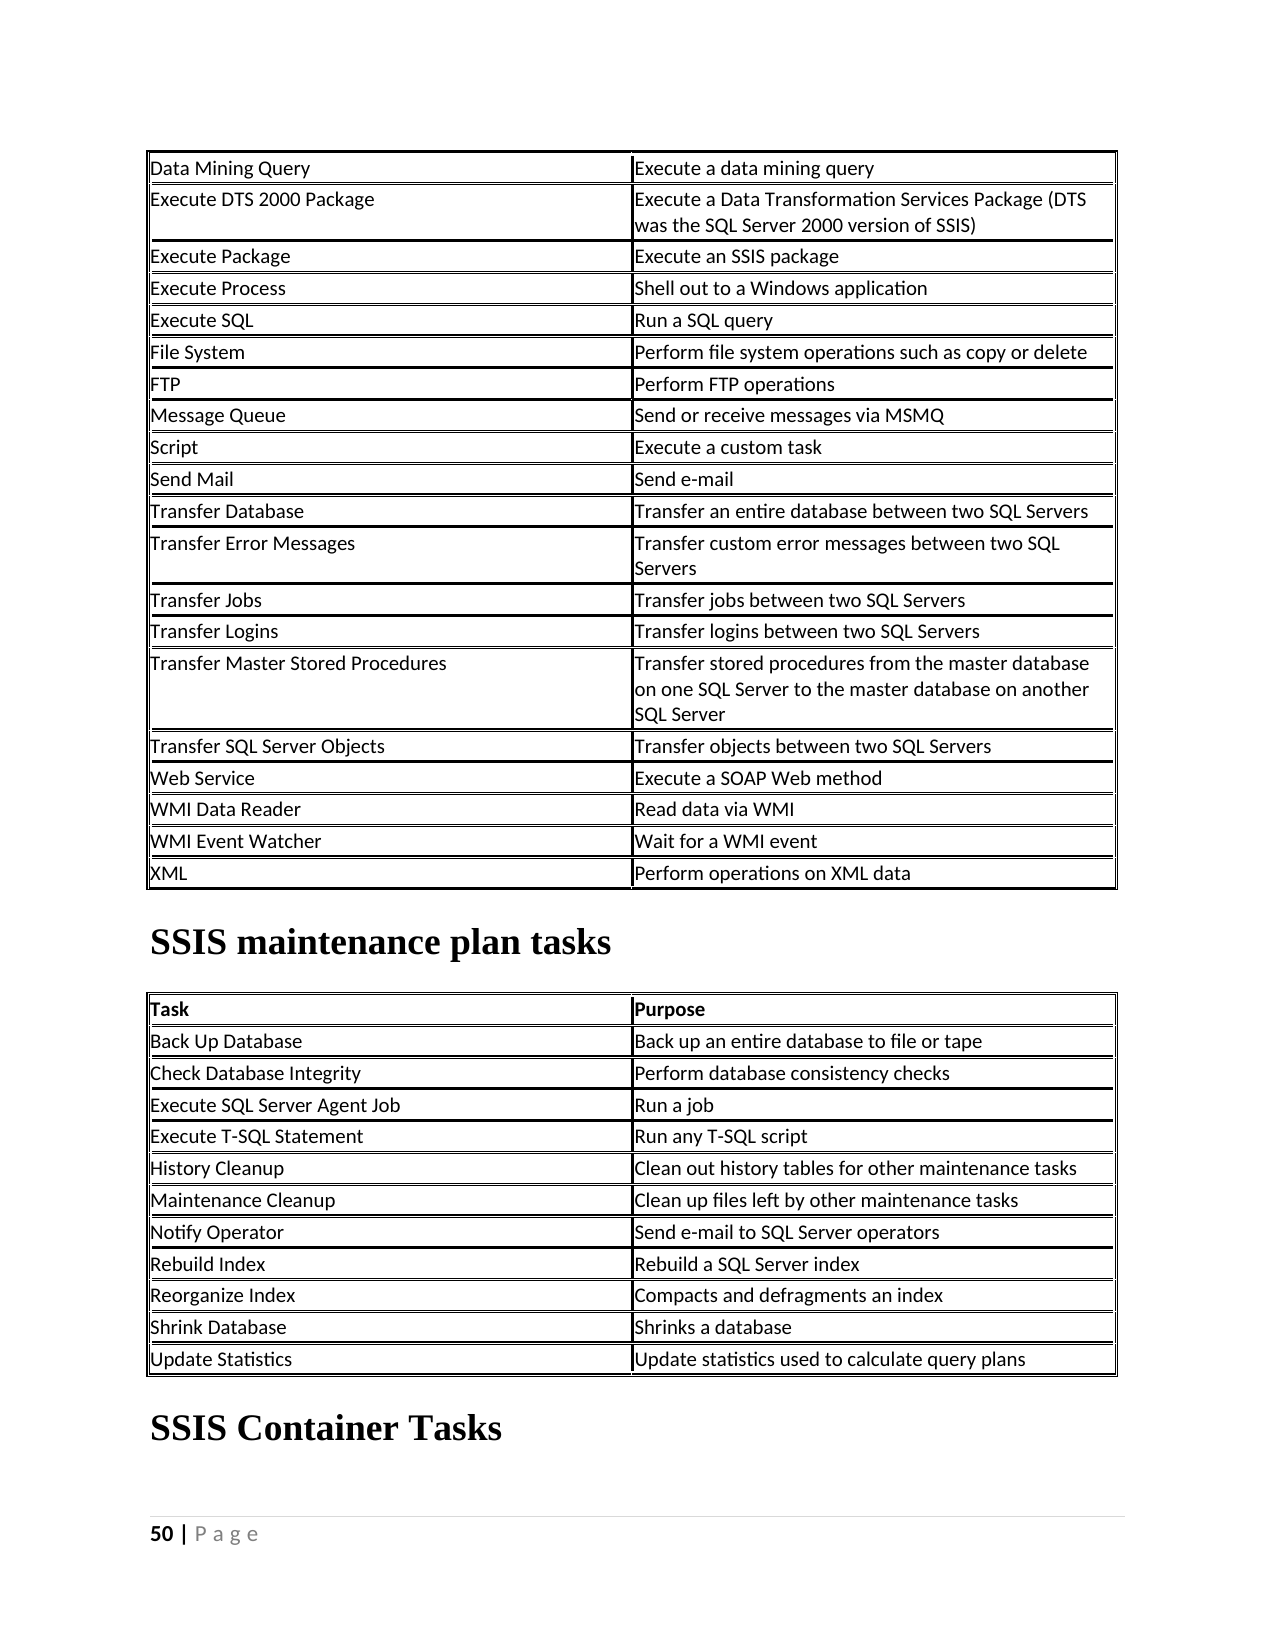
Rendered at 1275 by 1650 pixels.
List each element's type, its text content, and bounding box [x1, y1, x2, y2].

table_cell WMI Event Watcher [150, 824, 631, 855]
table_cell Script [150, 430, 631, 461]
table_cell Execute an SSIS package [634, 239, 1115, 271]
table_cell Transfer Jobs [150, 582, 631, 614]
table_cell Clean out history tables for other maintenance tasks [632, 1151, 1116, 1182]
table_cell Transfer custom error messages between two SQL Servers [634, 525, 1115, 582]
table_cell Transfer Error Messages [150, 525, 631, 582]
table_cell Clean up files left by other maintenance tasks [634, 1183, 1115, 1214]
table_cell Send Mail [150, 461, 631, 493]
table_cell Shell out to a Windows application [632, 271, 1116, 302]
table_cell Transfer logins between two SQL Servers [634, 614, 1115, 646]
table_cell Execute a custom task [634, 430, 1115, 461]
table_cell Wait for a WMI event [634, 824, 1115, 855]
table_cell Perform file system operations such as copy or delete [634, 334, 1115, 366]
table_cell Read data via WMI [632, 792, 1116, 823]
table_cell Execute SQL Server Agent Job [150, 1087, 631, 1119]
subtitle SSIS Container Tasks [150, 1405, 1125, 1448]
table_cell Transfer jobs between two SQL Servers [634, 582, 1115, 614]
table_header Purpose [632, 995, 1115, 1023]
table_cell Execute Process [148, 271, 632, 302]
table_cell Perform FTP operations [634, 366, 1115, 398]
table_cell Notify Operator [150, 1214, 631, 1246]
table_cell Execute SQL [150, 303, 631, 334]
table_cell Rebuild Index [150, 1246, 631, 1278]
table_cell Transfer SQL Server Objects [150, 728, 631, 760]
table_cell Execute DTS 2000 Package [148, 182, 632, 239]
table_cell Execute T-SQL Statement [150, 1119, 631, 1151]
table_cell Execute a Data Transformation Services Package (DTS was the SQL Server 2000 version of SSIS) [632, 182, 1116, 239]
table_cell FTP [150, 366, 631, 398]
table_cell Back Up Database [150, 1024, 631, 1055]
table_cell Web Service [150, 760, 631, 792]
table_cell Shrinks a database [634, 1310, 1115, 1341]
table_cell Shrink Database [150, 1310, 631, 1341]
table_cell Run any T-SQL script [634, 1119, 1115, 1151]
table_cell Transfer Master Stored Procedures [148, 646, 632, 728]
table_cell File System [150, 334, 631, 366]
table_cell Send e-mail to SQL Server operators [634, 1214, 1115, 1246]
table_cell Data Mining Query [150, 152, 632, 182]
table_cell Send or receive messages via MSMQ [634, 398, 1116, 429]
table_cell Execute a data mining query [632, 153, 1115, 182]
table_cell Transfer objects between two SQL Servers [634, 728, 1115, 760]
table_cell Execute a SOAP Web method [634, 760, 1115, 792]
table_cell Run a SQL query [634, 303, 1115, 334]
table_cell Perform database consistency checks [634, 1055, 1115, 1087]
table_cell Back up an entire database to file or tape [634, 1024, 1115, 1055]
table_cell Check Database Integrity [150, 1055, 631, 1087]
table_cell Run a job [634, 1087, 1115, 1119]
table_cell History Cleanup [148, 1151, 632, 1182]
table_cell Maintenance Cleanup [150, 1183, 631, 1214]
table_cell Transfer an entire database between two SQL Servers [634, 493, 1115, 525]
table_cell Transfer Logins [150, 614, 631, 646]
table_cell Transfer Database [150, 493, 631, 525]
table_cell Transfer stored procedures from the master database on one SQL Server to the master database on another SQL Server [632, 646, 1116, 728]
table_cell WMI Data Reader [148, 792, 632, 823]
subtitle SSIS maintenance plan tasks [150, 919, 1125, 963]
table_cell Message Queue [148, 398, 631, 429]
table_cell Rebuild a SQL Server index [634, 1246, 1115, 1278]
table_cell Send e-mail [634, 461, 1115, 493]
table_cell Update Statistics [150, 1341, 632, 1373]
table_cell Compacts and defragments an index [632, 1278, 1116, 1309]
table_cell Perform operations on XML data [632, 855, 1115, 887]
table_cell Update statistics used to calculate query plans [632, 1341, 1115, 1373]
table_cell Execute Package [150, 239, 631, 271]
table_header Task [148, 993, 632, 1023]
table_cell XML [150, 855, 632, 887]
table_cell Reorganize Index [148, 1278, 632, 1309]
